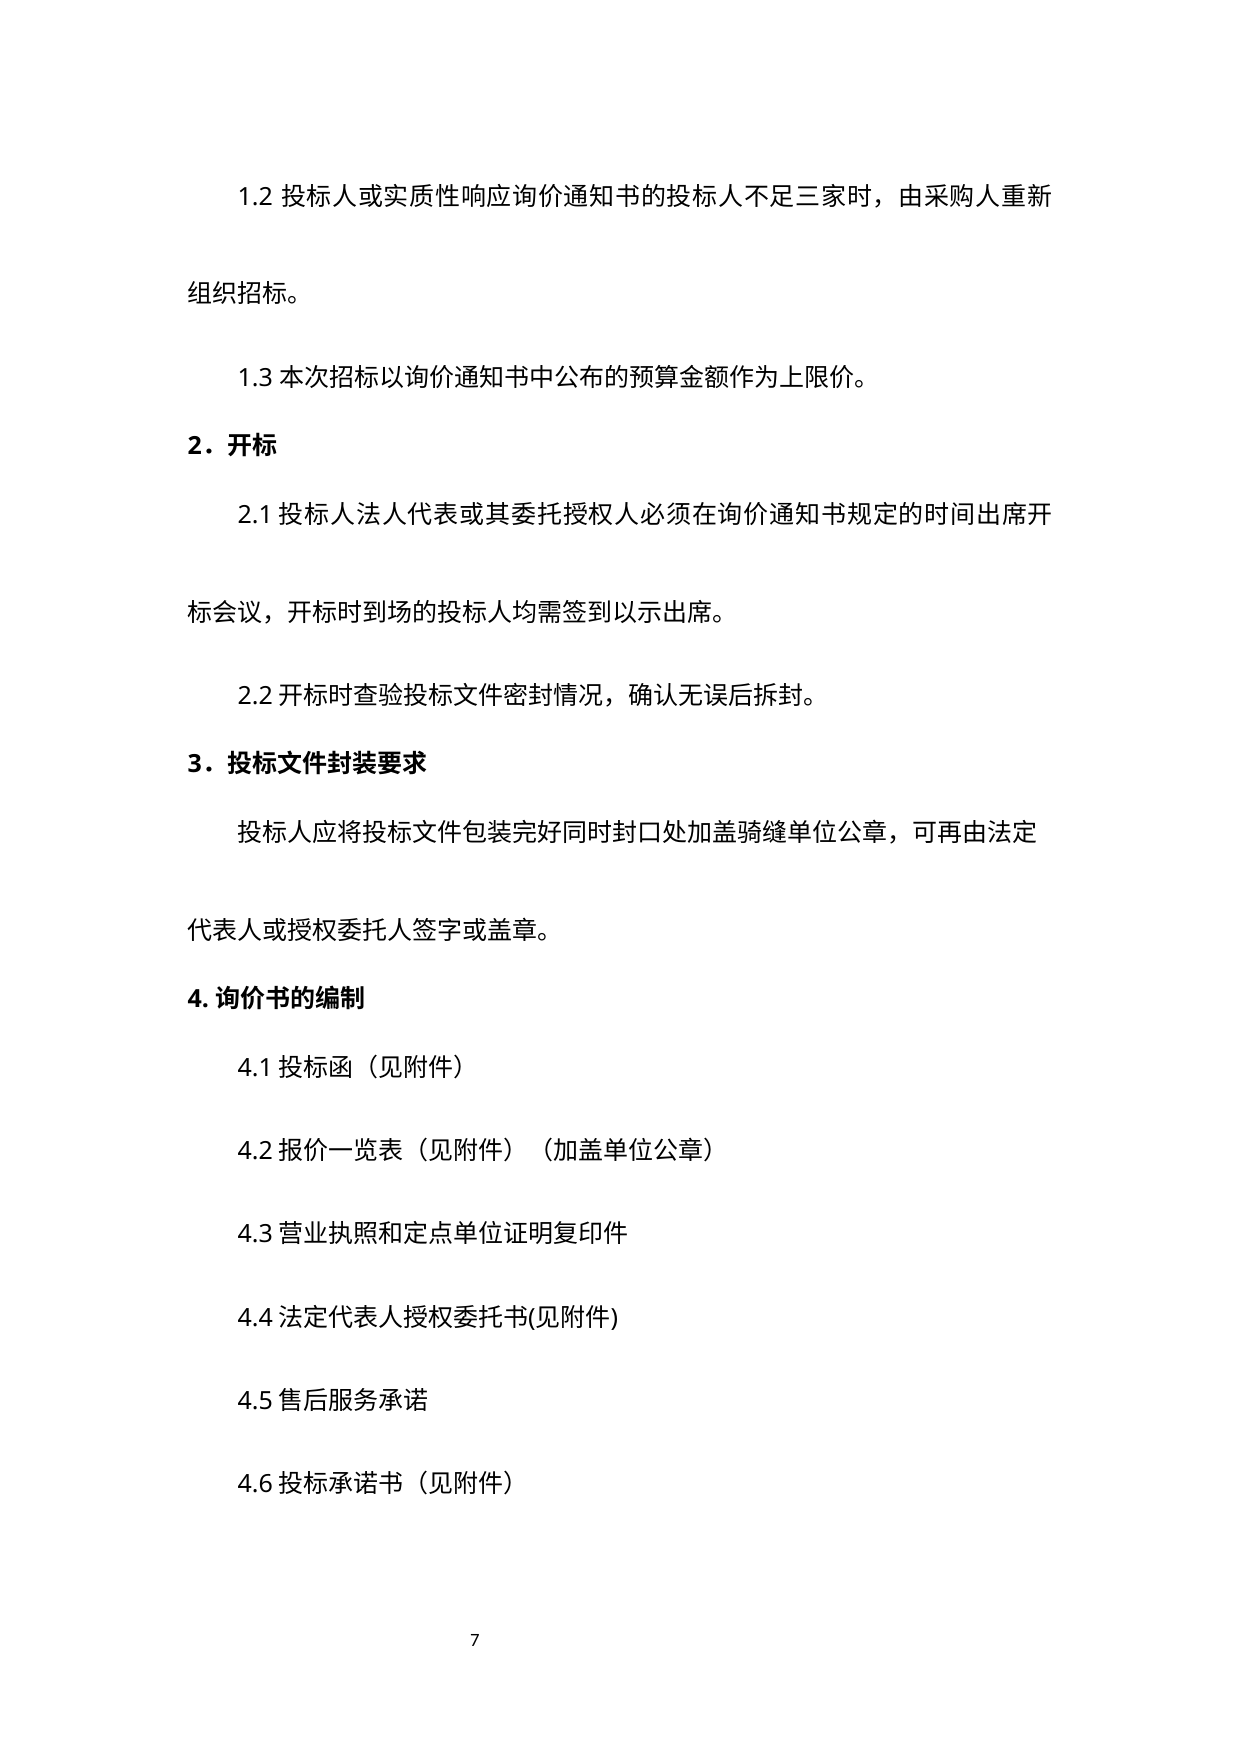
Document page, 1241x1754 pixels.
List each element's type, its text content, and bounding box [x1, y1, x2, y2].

text 3．投标文件封装要求 [187, 744, 1035, 780]
text 2．开标 [187, 426, 1053, 462]
text 4.1投标函（见附件） [187, 1033, 1053, 1098]
text 1.2 投标人或实质性响应询价通知书的投标人不足三家时，由采购人重新组织招标。 [187, 162, 1053, 324]
text 2.2开标时查验投标文件密封情况，确认无误后拆封。 [187, 661, 1053, 726]
text 4. 询价书的编制 [187, 979, 1035, 1015]
text 4.3营业执照和定点单位证明复印件 [187, 1199, 1053, 1264]
text 投标人应将投标文件包装完好同时封口处加盖骑缝单位公章，可再由法定代表人或授权委托人签字或盖章。 [187, 798, 1053, 961]
text 1.3 本次招标以询价通知书中公布的预算金额作为上限价。 [187, 343, 1053, 408]
text 4.4法定代表人授权委托书(见附件) [187, 1283, 1053, 1348]
text 2.1投标人法人代表或其委托授权人必须在询价通知书规定的时间出席开标会议，开标时到场的投标人均需签到以示出席。 [187, 480, 1053, 643]
text 4.6投标承诺书（见附件） [187, 1449, 1053, 1514]
text 4.5售后服务承诺 [187, 1366, 1053, 1431]
text 4.2报价一览表（见附件）（加盖单位公章） [187, 1116, 1053, 1181]
